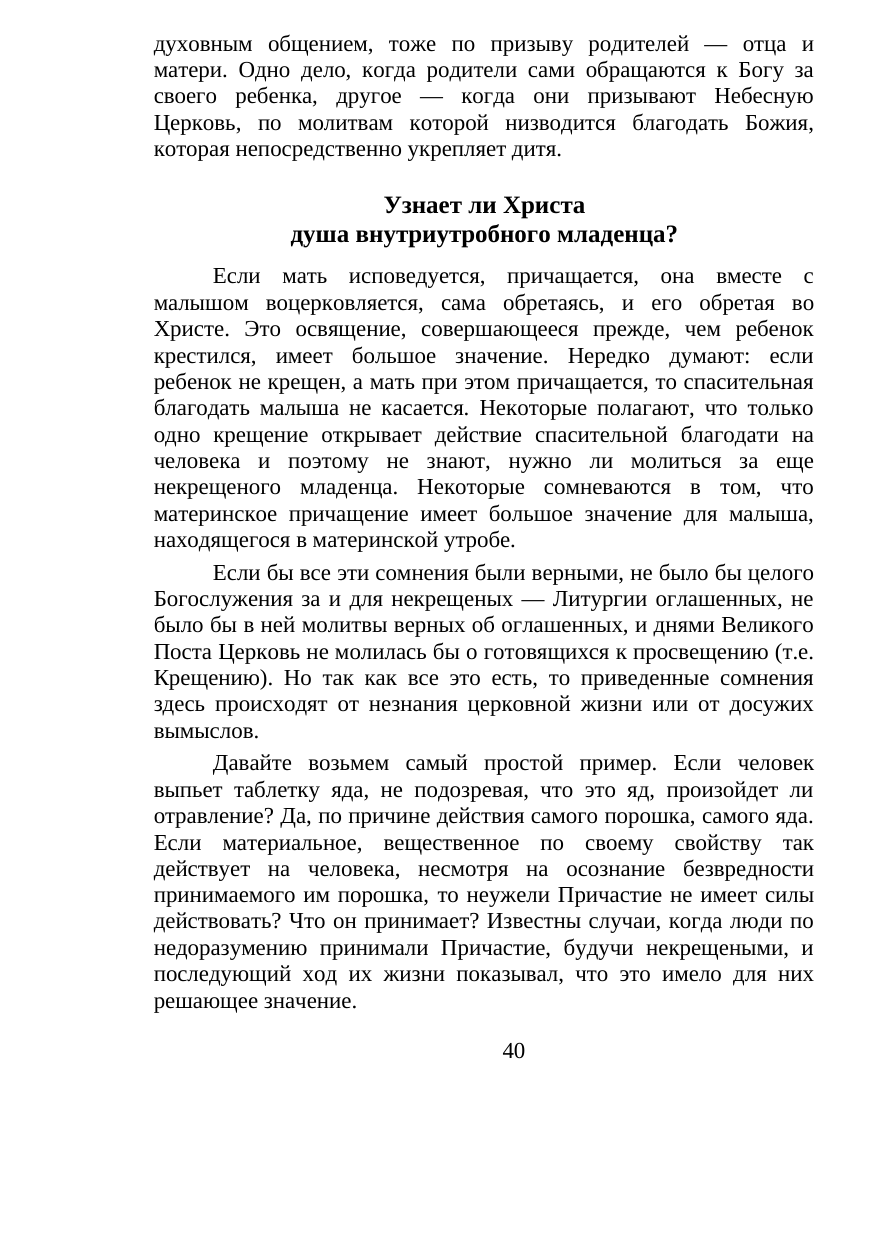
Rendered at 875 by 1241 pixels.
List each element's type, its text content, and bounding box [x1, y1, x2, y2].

text Если бы все эти сомнения были верными, не было бы целого Богослужения за и для некрещеных — Литургии оглашенных, не было бы в ней молитвы верных об оглашенных, и днями Великого Поста Церковь не молилась бы о готовящихся к просвещению (т.е. Крещению). Но так как все это есть, то приведенные сомнения здесь происходят от незнания церковной жизни или от досужих вымыслов. [153, 559, 815, 743]
text Если мать исповедуется, причащается, она вместе с малышом воцерковляется, сама обретаясь, и его обретая во Христе. Это освящение, совершающееся прежде, чем ребенок крестился, имеет большое значение. Нередко думают: если ребенок не крещен, а мать при этом причащается, то спасительная благодать малыша не касается. Некоторые полагают, что только одно крещение открывает действие спасительной благодати на человека и поэтому не знают, нужно ли молиться за еще некрещеного младенца. Некоторые сомневаются в том, что материнское причащение имеет большое значение для малыша, находящегося в материнской утробе. [153, 263, 815, 552]
text Давайте возьмем самый простой пример. Если человек выпьет таблетку яда, не подозревая, что это яд, произойдет ли отравление? Да, по причине действия самого порошка, самого яда. Если материальное, вещественное по своему свойству так действует на человека, несмотря на осознание безвредности принимаемого им порошка, то неужели Причастие не имеет силы действовать? Что он принимает? Известны случаи, когда люди по недоразумению принимали Причастие, будучи некрещеными, и последующий ход их жизни показывал, что это имело для них решающее значение. [153, 749, 815, 1013]
text Узнает ли Христа душа внутриутробного младенца? [153, 191, 815, 248]
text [153, 29, 815, 161]
